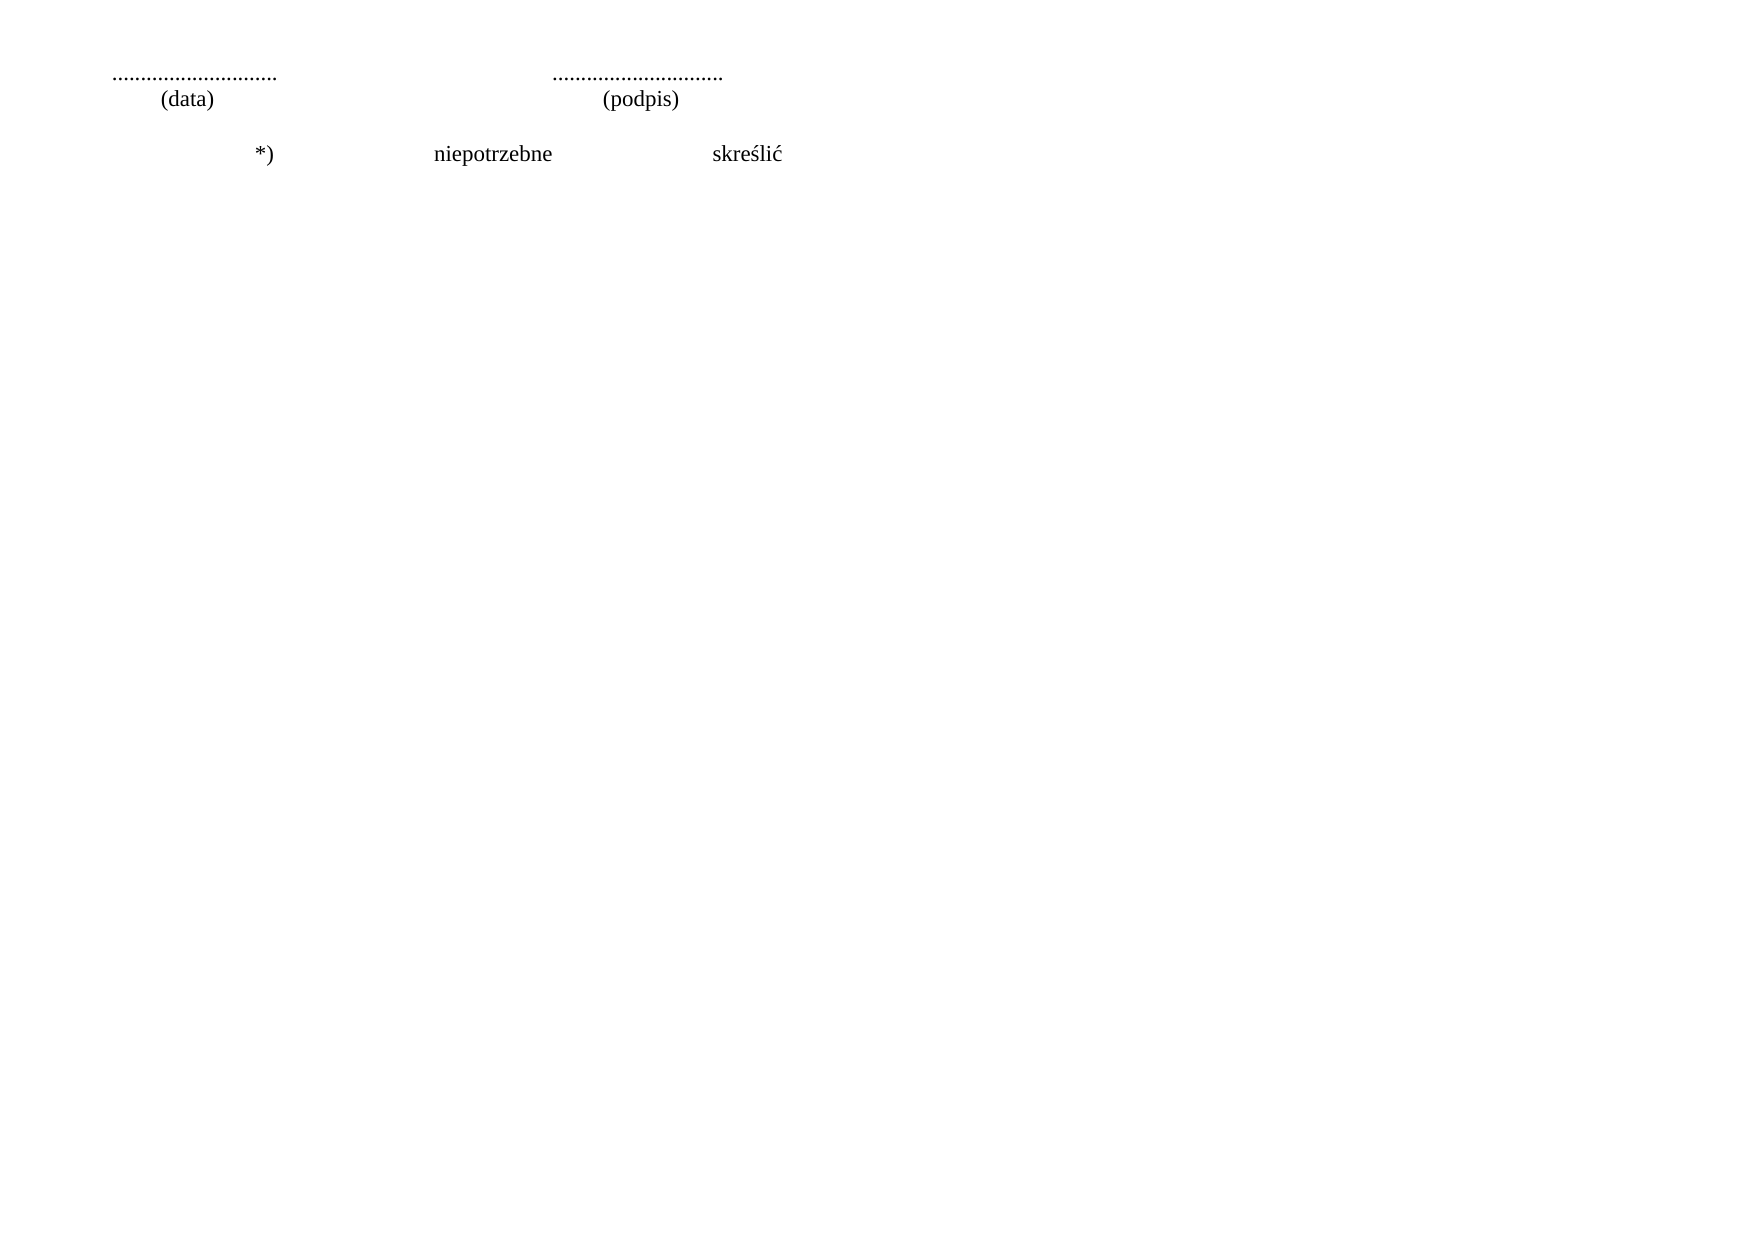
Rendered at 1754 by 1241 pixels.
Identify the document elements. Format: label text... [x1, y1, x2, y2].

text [94, 59, 782, 85]
text (data) (podpis) [132, 85, 782, 112]
text *) niepotrzebne skreślić [94, 141, 782, 196]
